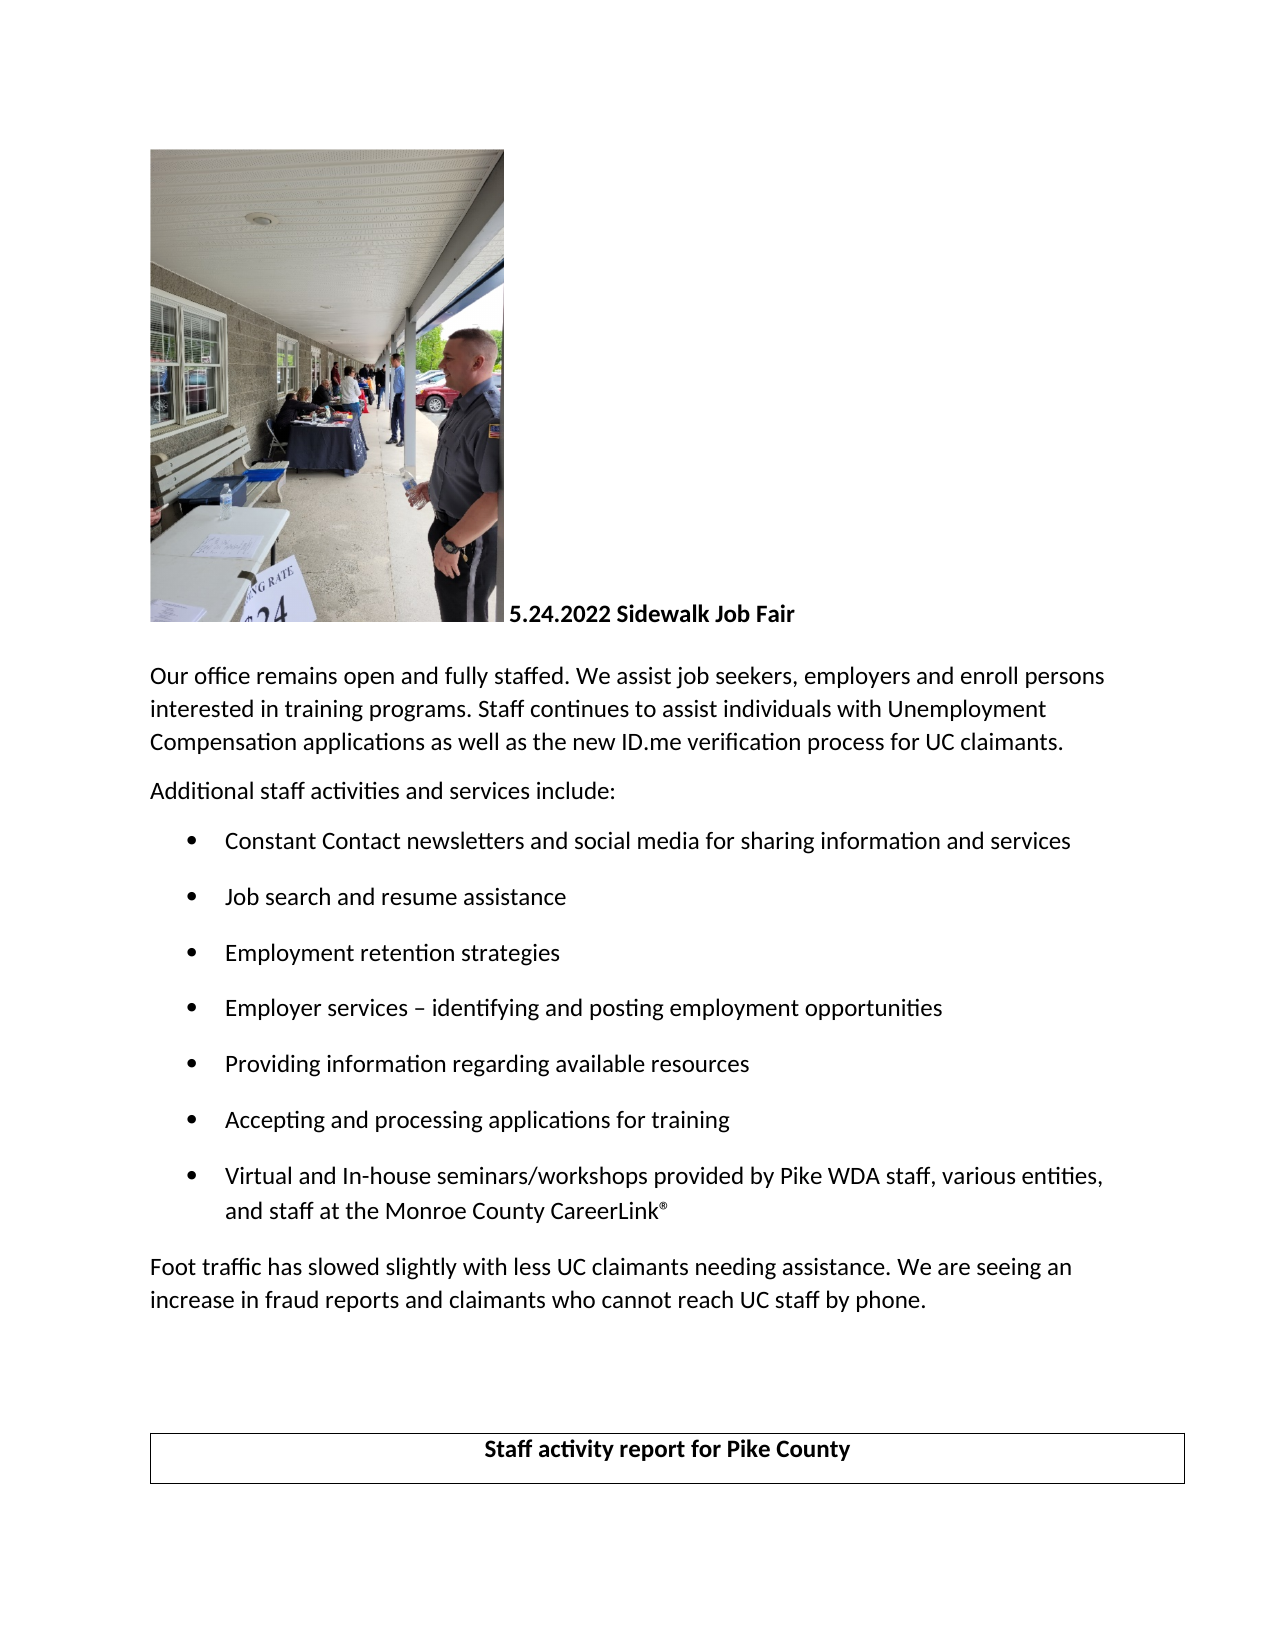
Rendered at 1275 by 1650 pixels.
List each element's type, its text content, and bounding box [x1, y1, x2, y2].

text Additional staff activities and services include: [150, 776, 1125, 806]
table_header Staff activity report for Pike County [151, 1434, 1184, 1483]
text Our office remains open and fully staffed. We assist job seekers, employers and enroll persons interested in training programs. Staff continues to assist individuals with Unemployment Compensation applications as well as the new ID.me verification process for UC claimants. [150, 660, 1125, 756]
list Constant Contact newsletters and social media for sharing information and services [187, 825, 1125, 856]
list Providing information regarding available resources [187, 1048, 1125, 1079]
list Employment retention strategies [187, 937, 1125, 967]
list Employer services – identifying and posting employment opportunities [187, 993, 1125, 1023]
list Virtual and In-house seminars/workshops provided by Pike WDA staff, various entities, and staff at the Monroe County CareerLink® [187, 1160, 1125, 1226]
text Foot traffic has slowed slightly with less UC claimants needing assistance. We are seeing an increase in fraud reports and claimants who cannot reach UC staff by phone. [150, 1251, 1125, 1314]
list Accepting and processing applications for training [187, 1104, 1125, 1135]
picture [151, 150, 504, 622]
list Job search and resume assistance [187, 881, 1125, 911]
